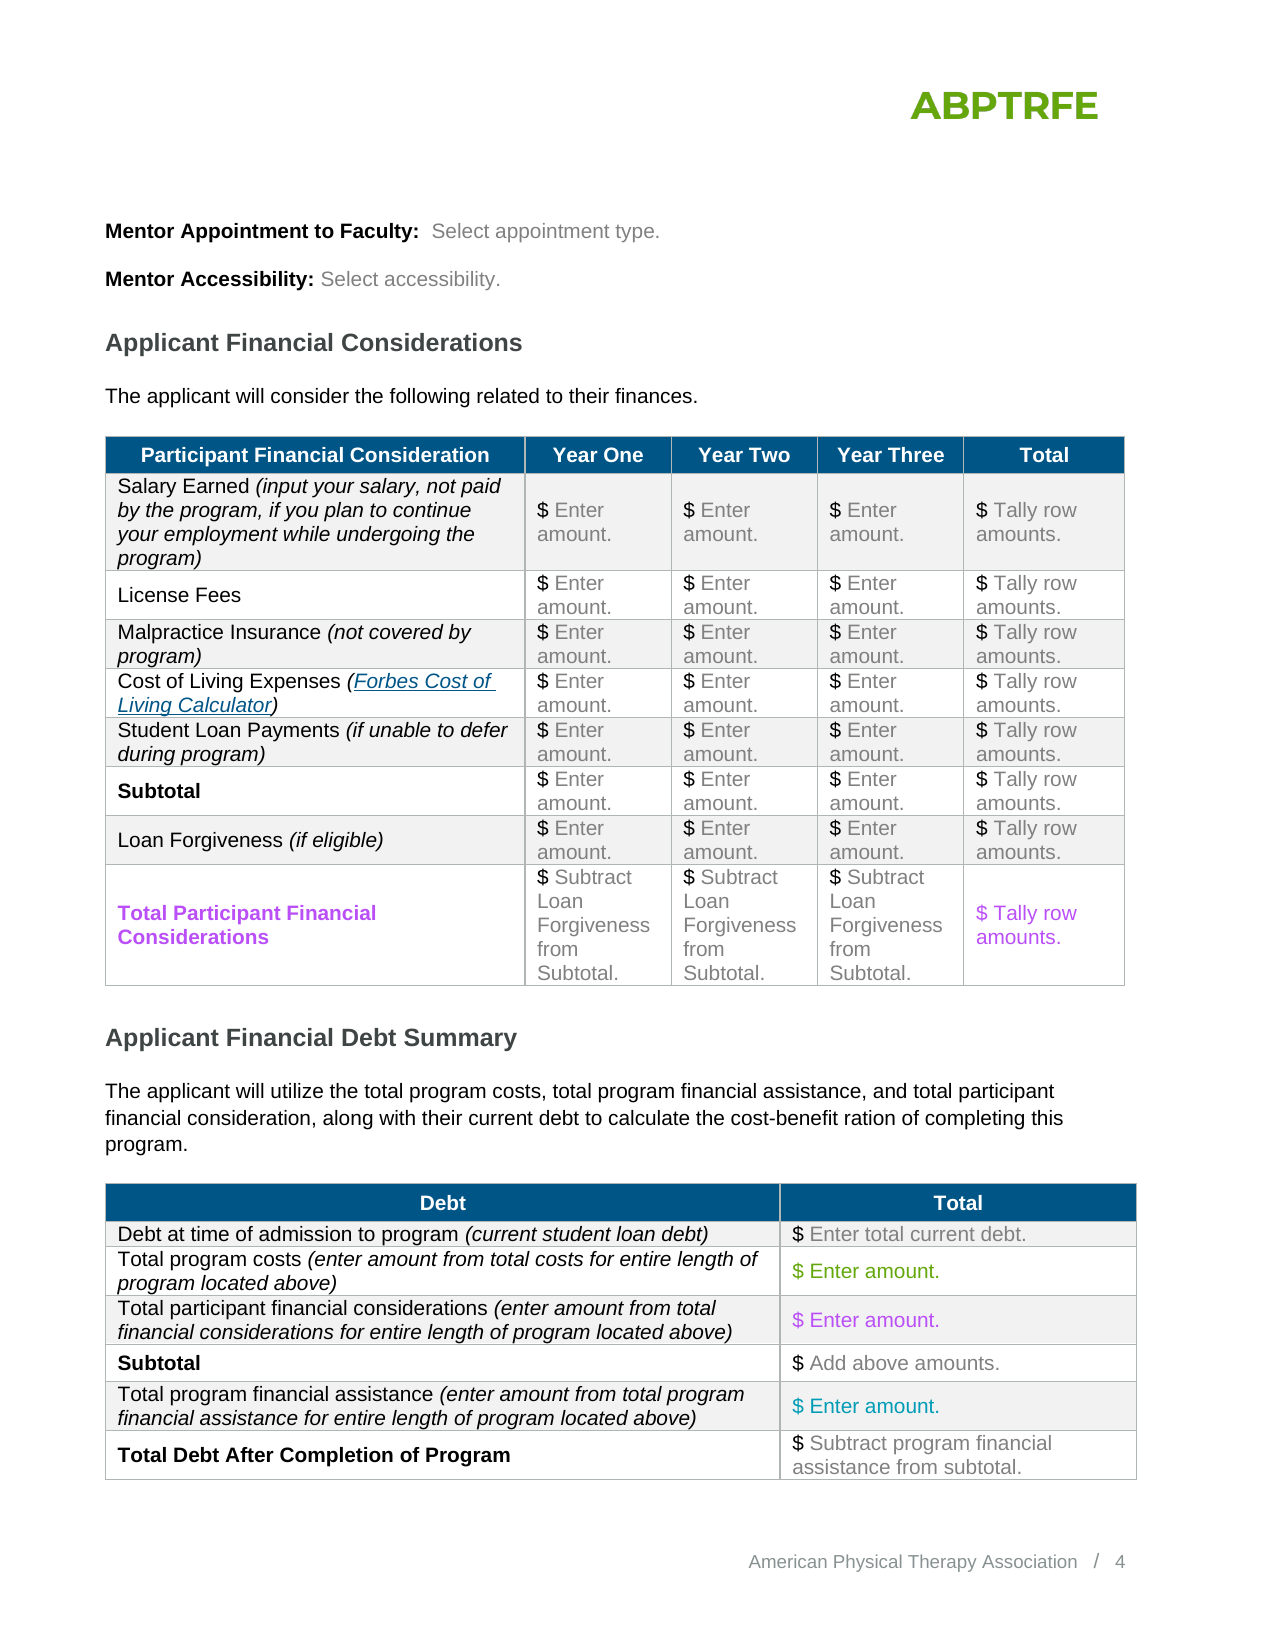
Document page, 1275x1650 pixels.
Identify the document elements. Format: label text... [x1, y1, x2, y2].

table_cell $ [672, 571, 817, 619]
table_cell $ [818, 767, 963, 815]
table_cell $ [964, 816, 1124, 864]
text Mentor Accessibility: [105, 267, 1125, 291]
picture [887, 75, 1125, 144]
table_cell Total Debt After Completion of Program [106, 1431, 779, 1479]
table_cell License Fees [106, 571, 524, 619]
table_cell $ [964, 767, 1124, 815]
table_cell $ [526, 571, 671, 619]
table_cell $ [964, 571, 1124, 619]
table_header Participant Financial Consideration [106, 437, 524, 473]
table_cell $ [672, 865, 817, 984]
table_header Total [964, 437, 1124, 473]
table_header Debt [106, 1184, 779, 1221]
table_cell $ [526, 816, 671, 864]
table_cell $ [672, 816, 817, 864]
table_cell $ [781, 1382, 1136, 1430]
table_cell $ [818, 816, 963, 864]
table_cell $ [672, 474, 817, 570]
table_cell Total program financial assistance (enter amount from total program financial assistance for entire length of program located above) [106, 1382, 779, 1430]
table_cell $ [672, 669, 817, 717]
table_cell $ [964, 669, 1124, 717]
text The applicant will utilize the total program costs, total program financial assistance, and total participant financial consideration, along with their current debt to calculate the cost-benefit ration of completing this program. [105, 1079, 1125, 1156]
table_cell $ [964, 718, 1124, 766]
table_cell $ [672, 620, 817, 668]
table_cell Loan Forgiveness (if eligible) [106, 816, 524, 864]
table_cell $ [781, 1222, 1136, 1246]
table_cell $ [781, 1345, 1136, 1381]
table_cell Total participant financial considerations (enter amount from total financial considerations for entire length of program located above) [106, 1296, 779, 1343]
table_cell $ [526, 620, 671, 668]
table_cell Cost of Living Expenses (Forbes Cost of Living Calculator) [106, 669, 524, 717]
table_cell $ [818, 865, 963, 984]
table_cell $ [781, 1247, 1136, 1294]
subtitle Applicant Financial Considerations [105, 328, 1125, 357]
text Mentor Appointment to Faculty: [105, 219, 1125, 243]
table_cell $ [964, 474, 1124, 570]
table_cell Subtotal [106, 767, 524, 815]
table_cell $ [526, 669, 671, 717]
table_cell $ [818, 620, 963, 668]
table_cell $ [964, 865, 1124, 984]
table_cell $ [526, 474, 671, 570]
table_cell Subtotal [106, 1345, 779, 1381]
table_cell Malpractice Insurance (not covered by program) [106, 620, 524, 668]
table_cell Total program costs (enter amount from total costs for entire length of program located above) [106, 1247, 779, 1294]
table_cell $ [526, 767, 671, 815]
text The applicant will consider the following related to their finances. [105, 384, 1125, 408]
table_header Year One [526, 437, 671, 473]
subtitle Applicant Financial Debt Summary [105, 1023, 1125, 1052]
table_cell $ [964, 620, 1124, 668]
table_header Total [781, 1184, 1136, 1221]
table_cell Debt at time of admission to program (current student loan debt) [106, 1222, 779, 1246]
table_cell $ [818, 718, 963, 766]
table_header Year Three [818, 437, 963, 473]
table_cell $ [781, 1431, 1136, 1479]
table_cell $ [781, 1296, 1136, 1343]
table_cell $ [818, 571, 963, 619]
table_cell $ [818, 669, 963, 717]
table_cell $ [672, 767, 817, 815]
table_cell Total Participant Financial Considerations [106, 865, 524, 984]
table_cell $ [526, 865, 671, 984]
table_cell Salary Earned (input your salary, not paid by the program, if you plan to continue your employment while undergoing the program) [106, 474, 524, 570]
table_cell Student Loan Payments (if unable to defer during program) [106, 718, 524, 766]
table_cell $ [526, 718, 671, 766]
table_cell $ [818, 474, 963, 570]
table_header Year Two [672, 437, 817, 473]
table_cell $ [672, 718, 817, 766]
